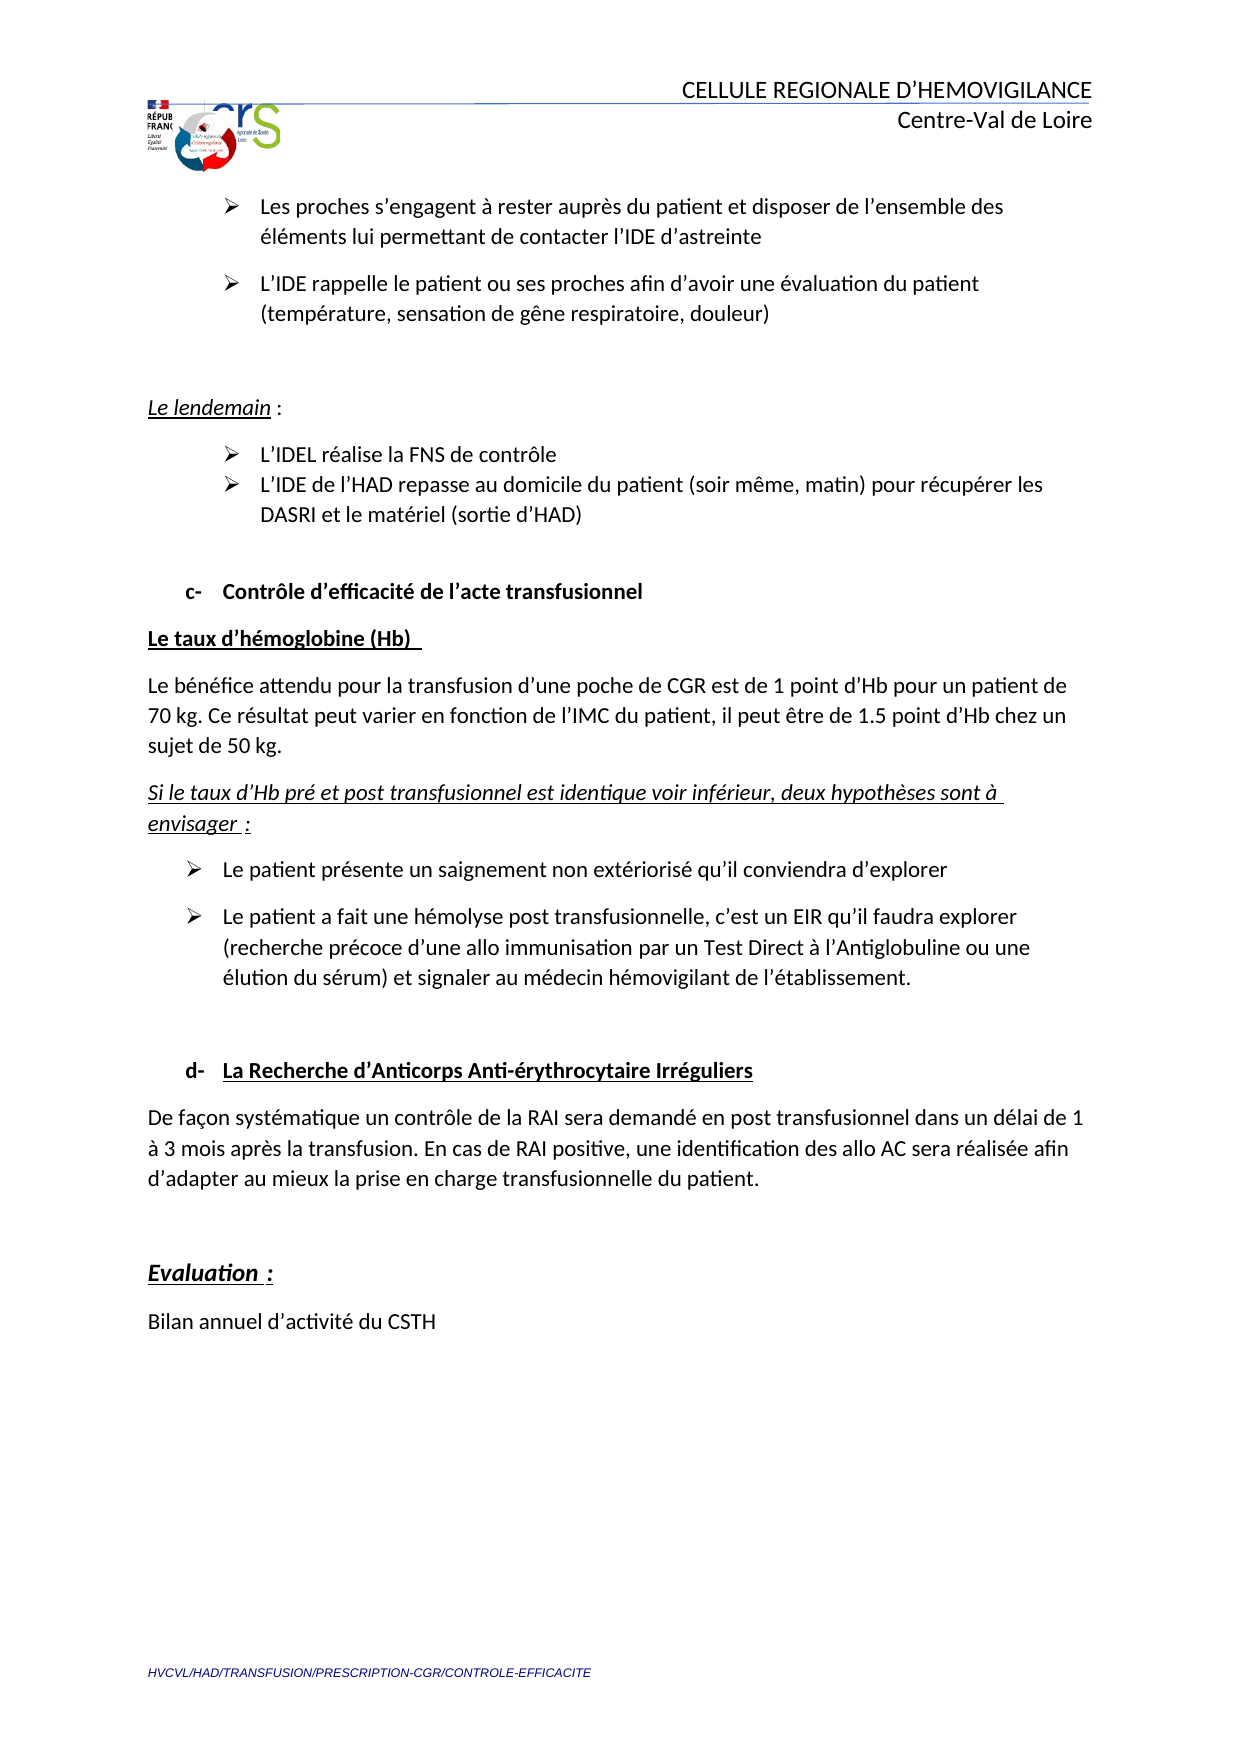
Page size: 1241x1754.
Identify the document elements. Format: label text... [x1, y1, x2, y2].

list Les proches s’engagent à rester auprès du patient et disposer de l’ensemble des éléments lui permettant de contacter l’IDE d’astreinte [223, 192, 1093, 250]
picture [147, 100, 281, 172]
list Contrôle d’efficacité de l’acte transfusionnel [185, 577, 1093, 605]
list Le patient présente un saignement non extériorisé qu’il conviendra d’explorer [185, 856, 1093, 883]
text Bilan annuel d’activité du CSTH [148, 1307, 1093, 1335]
list Le patient a fait une hémolyse post transfusionnelle, c’est un EIR qu’il faudra explorer (recherche précoce d’une allo immunisation par un Test Direct à l’Antiglobuline ou une élution du sérum) et signaler au médecin hémovigilant de l’établissement. [185, 902, 1093, 991]
text Evaluation : [148, 1258, 1093, 1288]
list L’IDE de l’HAD repasse au domicile du patient (soir même, matin) pour récupérer les DASRI et le matériel (sortie d’HAD) [223, 470, 1093, 528]
text Si le taux d’Hb pré et post transfusionnel est identique voir inférieur, deux hypothèses sont à envisager : [148, 778, 1093, 837]
text Le lendemain : [148, 393, 1093, 421]
list L’IDEL réalise la FNS de contrôle [223, 440, 1093, 468]
text Le bénéfice attendu pour la transfusion d’une poche de CGR est de 1 point d’Hb pour un patient de 70 kg. Ce résultat peut varier en fonction de l’IMC du patient, il peut être de 1.5 point d’Hb chez un sujet de 50 kg. [148, 671, 1093, 759]
text Le taux d’hémoglobine (Hb) [148, 624, 1093, 652]
list La Recherche d’Anticorps Anti-érythrocytaire Irréguliers [185, 1057, 1093, 1084]
list L’IDE rappelle le patient ou ses proches afin d’avoir une évaluation du patient (température, sensation de gêne respiratoire, douleur) [223, 269, 1093, 327]
text De façon systématique un contrôle de la RAI sera demandé en post transfusionnel dans un délai de 1 à 3 mois après la transfusion. En cas de RAI positive, une identification des allo AC sera réalisée afin d’adapter au mieux la prise en charge transfusionnelle du patient. [148, 1103, 1093, 1192]
